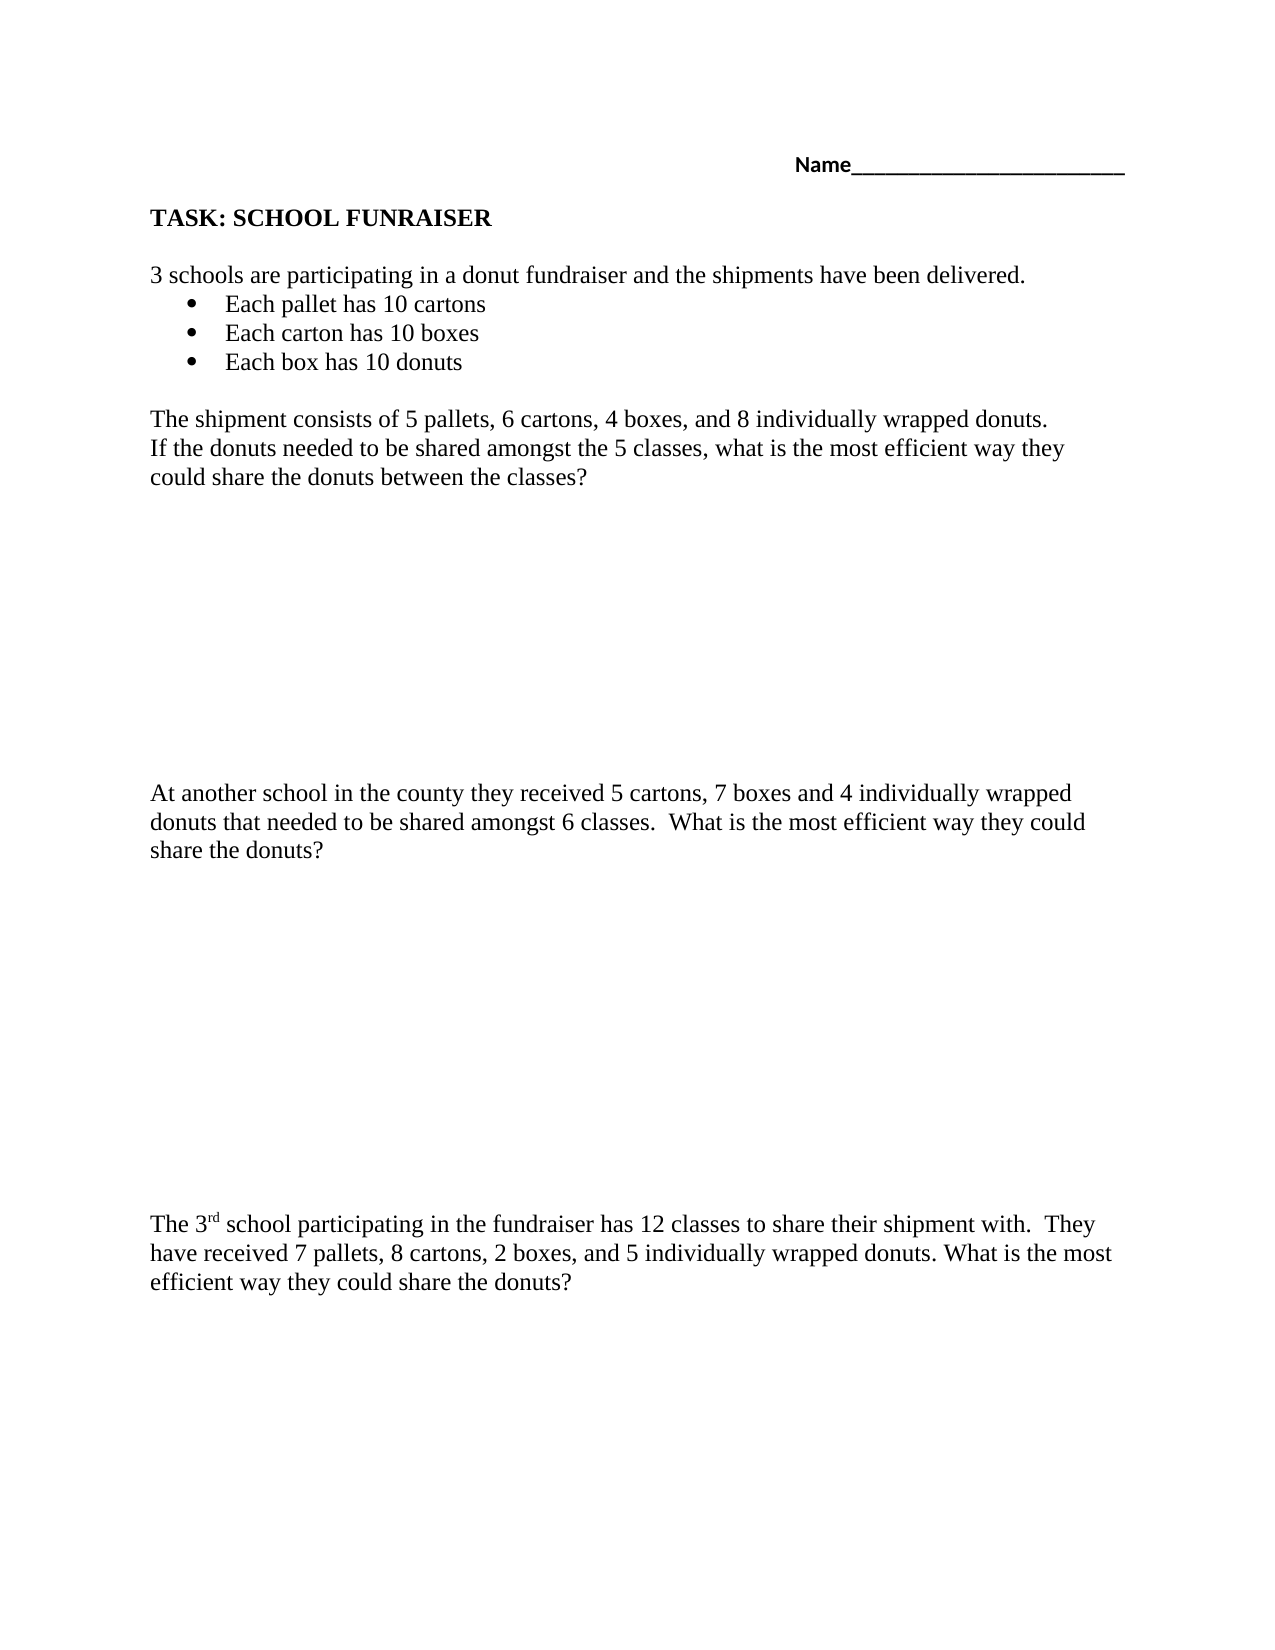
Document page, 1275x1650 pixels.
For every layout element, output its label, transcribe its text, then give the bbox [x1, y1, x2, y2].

list Each box has 10 donuts [187, 347, 1125, 376]
text The shipment consists of 5 pallets, 6 cartons, 4 boxes, and 8 individually wrapped donuts. [150, 404, 1125, 433]
list Each carton has 10 boxes [187, 318, 1125, 347]
text At another school in the county they received 5 cartons, 7 boxes and 4 individually wrapped donuts that needed to be shared amongst 6 classes. What is the most efficient way they could share the donuts? [150, 778, 1125, 864]
text If the donuts needed to be shared amongst the 5 classes, what is the most efficient way they could share the donuts between the classes? [150, 433, 1125, 491]
list Each pallet has 10 cartons [187, 289, 1125, 318]
text Name________________________ [150, 150, 1125, 178]
text 3 schools are participating in a donut fundraiser and the shipments have been delivered. [150, 261, 1125, 289]
text The 3rd school participating in the fundraiser has 12 classes to share their shipment with. They have received 7 pallets, 8 cartons, 2 boxes, and 5 individually wrapped donuts. What is the most efficient way they could share the donuts? [150, 1209, 1125, 1296]
text TASK: SCHOOL FUNRAISER [150, 203, 1125, 232]
